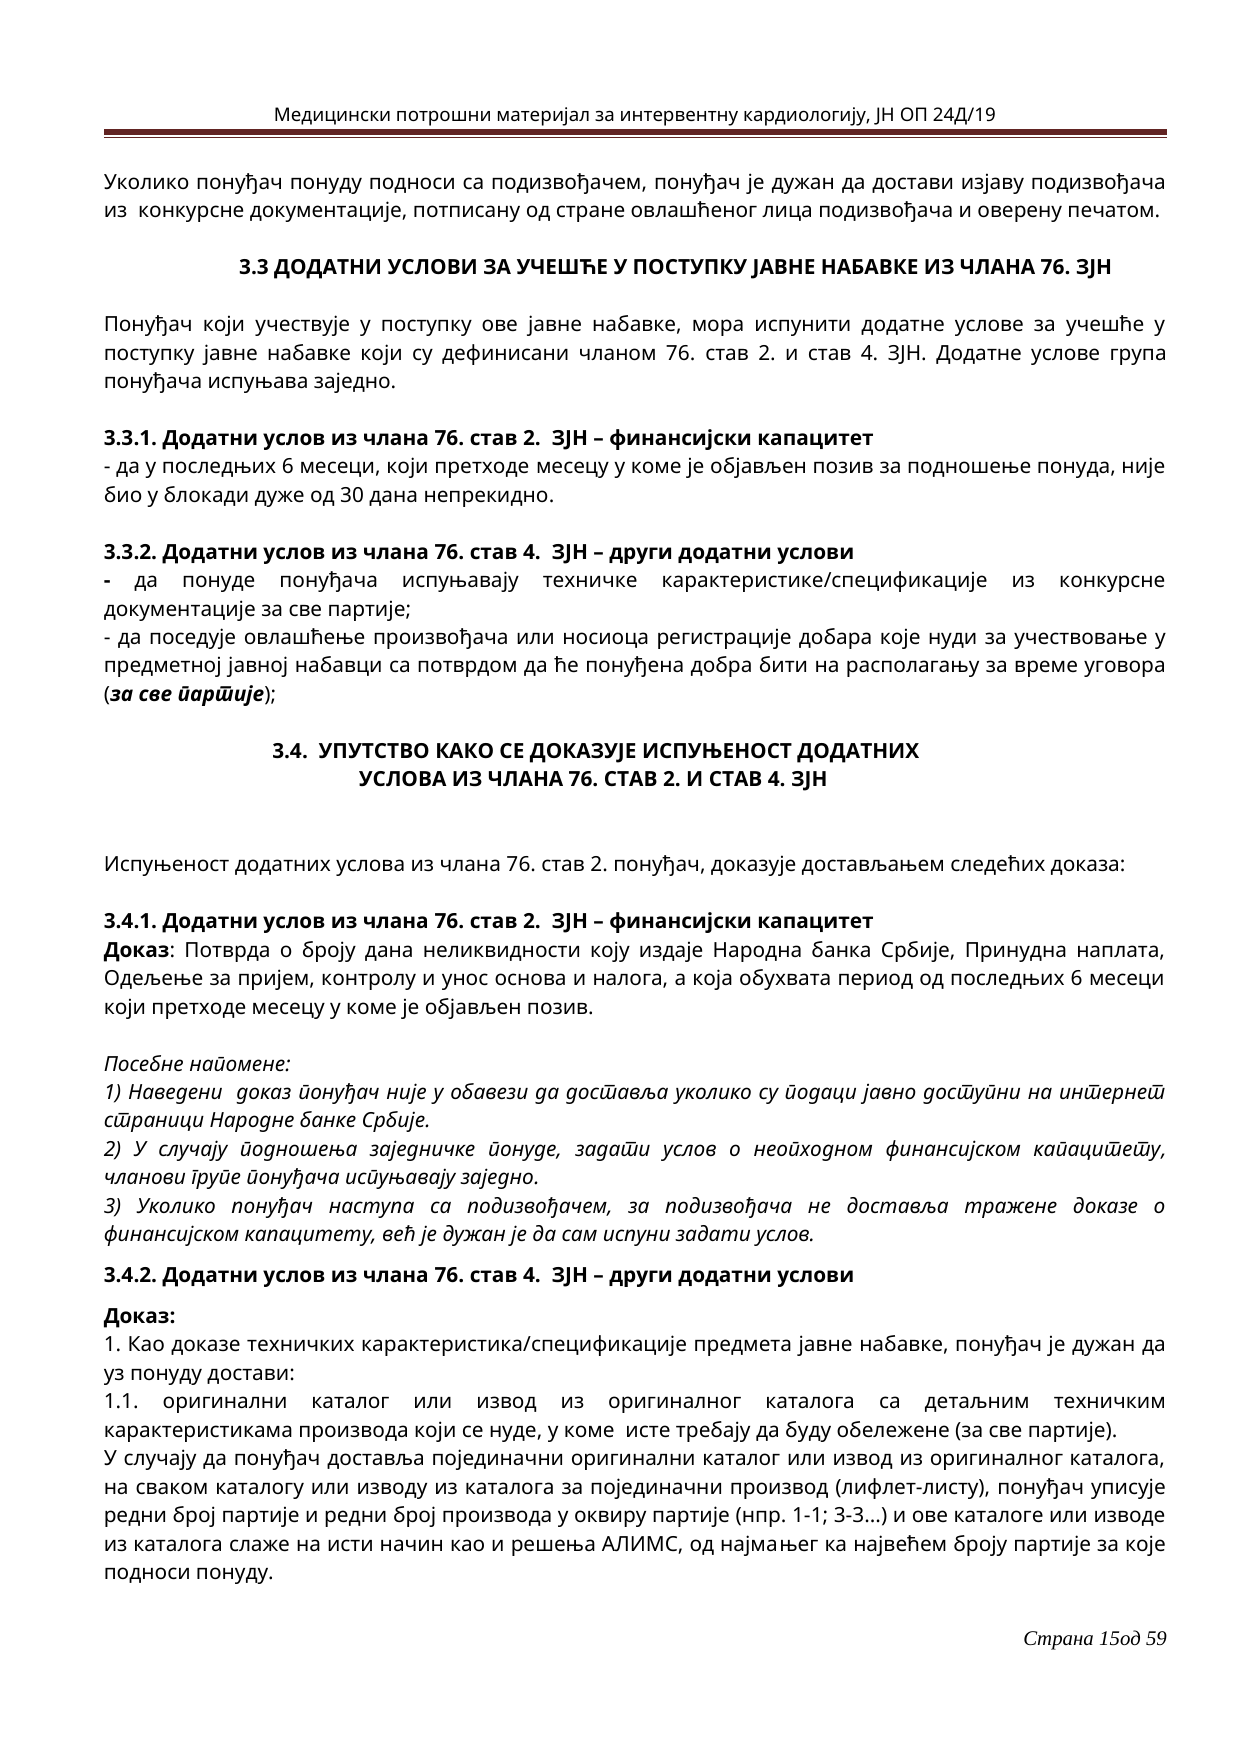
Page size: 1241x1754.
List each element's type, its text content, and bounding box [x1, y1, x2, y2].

list Понуђач који учествује у поступку ове јавне набавке, мора испунити додатне услове за учешће у поступку јавне набавке који су дефинисани чланом 76. став 2. и став 4. ЗЈН. Додатне услове група понуђача испуњава заједно. [103, 309, 1167, 394]
text 3.4. УПУТСТВО КАКО СЕ ДОКАЗУЈЕ ИСПУЊЕНОСТ ДОДАТНИХ [169, 736, 1167, 764]
text - да понуде понуђача испуњавају техничке карактеристике/спецификације из конкурсне документације за све партије; [103, 565, 1167, 622]
text Испуњеност додатних услова из члана 76. став 2. понуђач, доказује достављањем следећих доказа: [103, 849, 1167, 878]
text 1) Наведени доказ понуђач није у обавези да доставља уколико су подаци јавно доступни на интернет страници Народне банке Србије. [103, 1077, 1167, 1134]
text 3.4.2. Додатни услов из члана 76. став 4. ЗЈН – други додатни услови [103, 1260, 1167, 1289]
text Посебне напомене: [103, 1049, 1167, 1077]
text 1.1. оригинални каталог или извод из оригиналног каталога са детаљним техничким карактеристикама производа који се нуде, у коме исте требају да буду обележене (за све партије). [103, 1386, 1167, 1443]
text Доказ: [103, 1301, 1167, 1329]
text Доказ: Потврда о броју дана неликвидности коју издаје Народна банка Србије, Принудна наплата, Одељење за пријем, контролу и унос основа и налога, а која обухвата период од последњих 6 месеци који претходе месецу у коме је објављен позив. [103, 935, 1167, 1020]
text 3.3.1. Додатни услов из члана 76. став 2. ЗЈН – финансијски капацитет [103, 423, 1167, 451]
text 3) Уколико понуђач наступа са подизвођачем, за подизвођача не доставља тражене доказе о финансијском капацитету, већ је дужан је да сам испуни задати услов. [103, 1191, 1167, 1248]
text 2) У случају подношења заједничке понуде, задати услов о неопходном финансијском капацитету, чланови групе понуђача испуњавају заједно. [103, 1134, 1167, 1191]
text У случају да понуђач доставља појединачни оригинални каталог или извод из оригиналног каталога, на сваком каталогу или изводу из каталога за појединачни производ (лифлет-листу), понуђач уписује редни број партије и редни број производа у оквиру партије (нпр. 1-1; 3-3...) и ове каталоге или изводе из каталога слаже на исти начин као и решења АЛИМС, од најмањег ка највећем броју партије за које подноси понуду. [103, 1443, 1167, 1586]
text 3.3.2. Додатни услов из члана 76. став 4. ЗЈН – други додатни услови [103, 537, 1167, 565]
text - да поседује овлашћење произвођача или носиоца регистрације добара које нуди за учествовање у предметној јавној набавци са потврдом да ће понуђена добра бити на располагању за време уговора (за све партије); [103, 622, 1167, 707]
text 3.4.1. Додатни услов из члана 76. став 2. ЗЈН – финансијски капацитет [103, 906, 1167, 935]
text 3.3 ДОДАТНИ УСЛОВИ ЗА УЧЕШЋЕ У ПОСТУПКУ ЈАВНЕ НАБАВКЕ ИЗ ЧЛАНА 76. ЗЈН [103, 252, 1167, 281]
text - да у последњих 6 месеци, који претходе месецу у коме је објављен позив за подношење понуда, није био у блокади дуже од 30 дана непрекидно. [103, 451, 1167, 508]
text 1. Као доказе техничких карактеристика/спецификације предмета јавне набавке, понуђач је дужан да уз понуду достави: [103, 1329, 1167, 1386]
text УСЛОВА ИЗ ЧЛАНА 76. СТАВ 2. И СТАВ 4. ЗЈН [169, 764, 1167, 793]
text Уколико понуђач понуду подноси са подизвођачем, понуђач је дужан да достави изјаву подизвођача из конкурсне документације, потписану од стране овлашћеног лица подизвођача и оверену печатом. [103, 167, 1167, 224]
